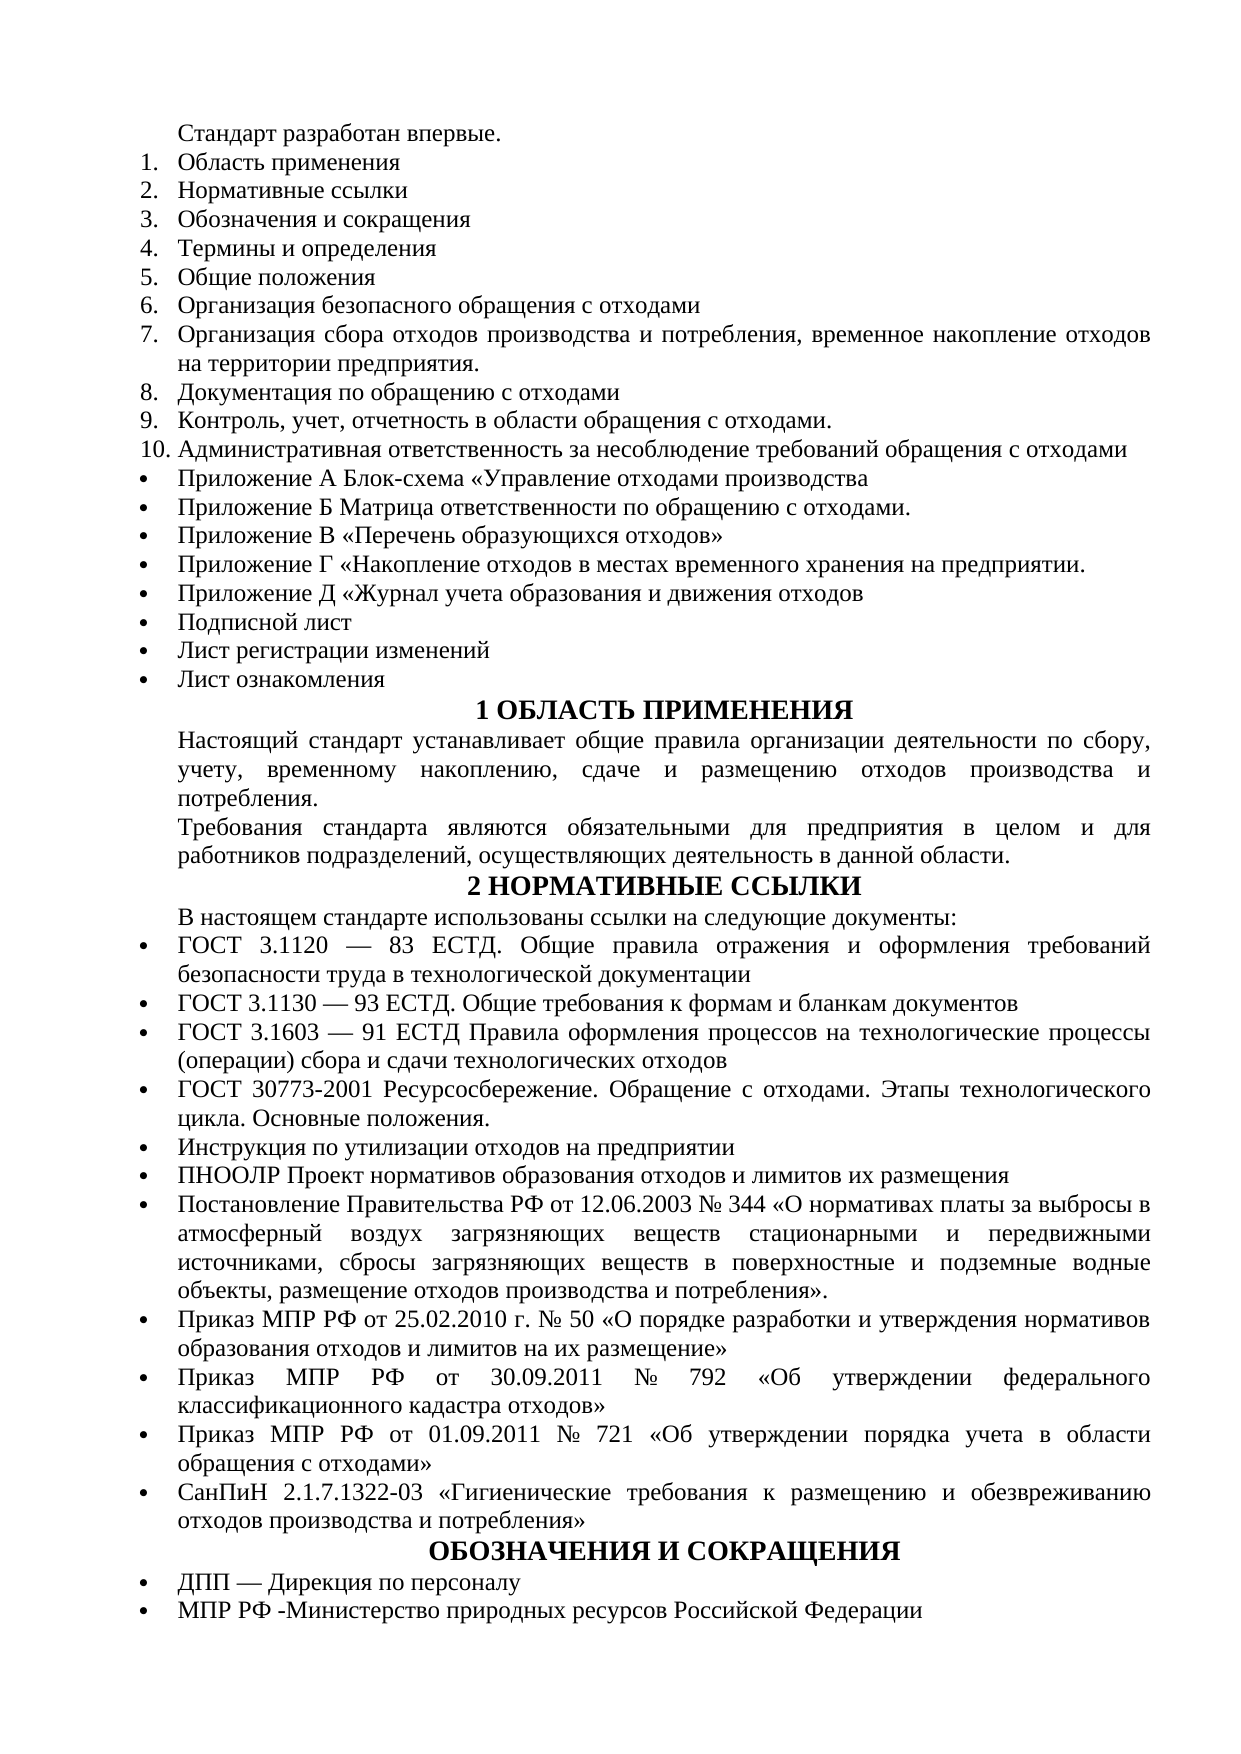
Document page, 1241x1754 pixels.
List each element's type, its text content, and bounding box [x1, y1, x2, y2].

list Область применения [140, 147, 1152, 176]
list Лист ознакомления [140, 664, 1152, 693]
text Стандарт разработан впервые. [177, 118, 1152, 147]
list Приказ МПР РФ от 01.09.2011 № 721 «Об утверждении порядка учета в области обращения с отходами» [140, 1419, 1152, 1477]
list ГОСТ 3.1603 — 91 ЕСТД Правила оформления процессов на технологические процессы (операции) сбора и сдачи технологических отходов [140, 1017, 1152, 1074]
list ГОСТ 3.1130 — 93 ЕСТД. Общие требования к формам и бланкам документов [140, 988, 1152, 1017]
list Приказ МПР РФ от 25.02.2010 г. № 50 «О порядке разработки и утверждения нормативов образования отходов и лимитов на их размещение» [140, 1304, 1152, 1362]
list Приложение Д «Журнал учета образования и движения отходов [140, 578, 1152, 607]
list Лист регистрации изменений [140, 636, 1152, 664]
list Приложение В «Перечень образующихся отходов» [140, 521, 1152, 549]
text 2 НОРМАТИВНЫЕ ССЫЛКИ [177, 869, 1152, 902]
text Требования стандарта являются обязательными для предприятия в целом и для работников подразделений, осуществляющих деятельность в данной области. [177, 812, 1152, 869]
list Организация безопасного обращения с отходами [140, 291, 1152, 319]
list Обозначения и сокращения [140, 204, 1152, 233]
list Приложение Б Матрица ответственности по обращению с отходами. [140, 492, 1152, 521]
text В настоящем стандарте использованы ссылки на следующие документы: [177, 902, 1152, 930]
list ДПП — Дирекция по персоналу [140, 1567, 1152, 1595]
list СанПиН 2.1.7.1322-03 «Гигиенические требования к размещению и обезвреживанию отходов производства и потребления» [140, 1477, 1152, 1534]
text ОБОЗНАЧЕНИЯ И СОКРАЩЕНИЯ [177, 1534, 1152, 1567]
list Термины и определения [140, 233, 1152, 262]
text Настоящий стандарт устанавливает общие правила организации деятельности по сбору, учету, временному накоплению, сдаче и размещению отходов производства и потребления. [177, 726, 1152, 812]
list Постановление Правительства РФ от 12.06.2003 № 344 «О нормативах платы за выбросы в атмосферный воздух загрязняющих веществ стационарными и передвижными источниками, сбросы загрязняющих веществ в поверхностные и подземные водные объекты, размещение отходов производства и потребления». [140, 1189, 1152, 1304]
list MПР РФ -Министерство природных ресурсов Российской Федерации [140, 1595, 1152, 1624]
list Приложение А Блок-схема «Управление отходами производства [140, 463, 1152, 492]
text 1 ОБЛАСТЬ ПРИМЕНЕНИЯ [177, 693, 1152, 726]
list Приложение Г «Накопление отходов в местах временного хранения на предприятии. [140, 549, 1152, 578]
list ГОСТ 3.1120 — 83 ЕСТД. Общие правила отражения и оформления требований безопасности труда в технологической документации [140, 930, 1152, 988]
list Инструкция по утилизации отходов на предприятии [140, 1132, 1152, 1160]
list ГОСТ 30773-2001 Ресурсосбережение. Обращение с отходами. Этапы технологического цикла. Основные положения. [140, 1074, 1152, 1132]
list Документация по обращению с отходами [140, 377, 1152, 406]
list Организация сбора отходов производства и потребления, временное накопление отходов на территории предприятия. [140, 319, 1152, 377]
list Контроль, учет, отчетность в области обращения с отходами. [140, 406, 1152, 434]
list Административная ответственность за несоблюдение требований обращения с отходами [140, 434, 1152, 463]
list Приказ МПР РФ от 30.09.2011 № 792 «Об утверждении федерального классификационного кадастра отходов» [140, 1362, 1152, 1419]
list ПНООЛР Проект нормативов образования отходов и лимитов их размещения [140, 1160, 1152, 1189]
list Нормативные ссылки [140, 176, 1152, 204]
list Подписной лист [140, 607, 1152, 636]
list Общие положения [140, 262, 1152, 291]
